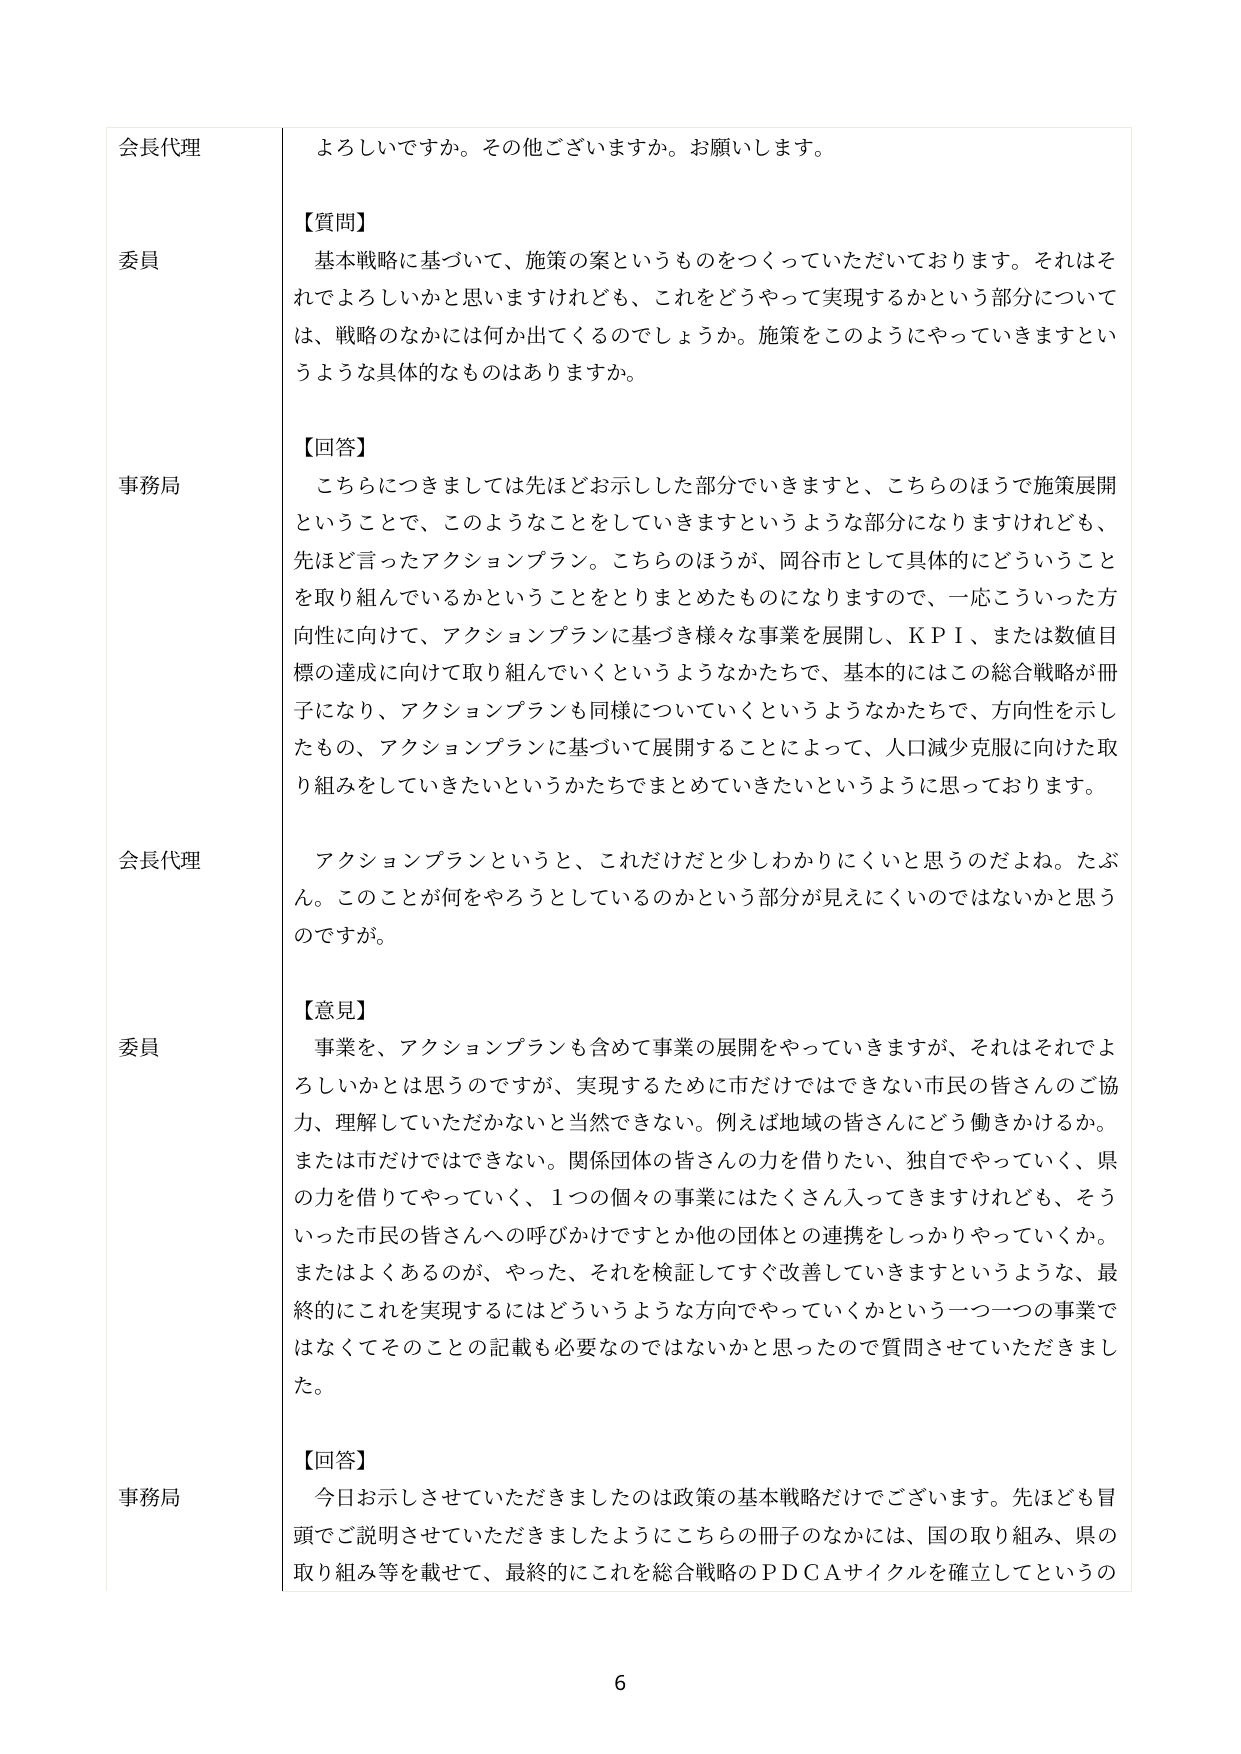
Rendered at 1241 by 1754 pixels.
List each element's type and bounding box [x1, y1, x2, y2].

table_header [283, 128, 1131, 1591]
table_header [107, 128, 282, 1591]
